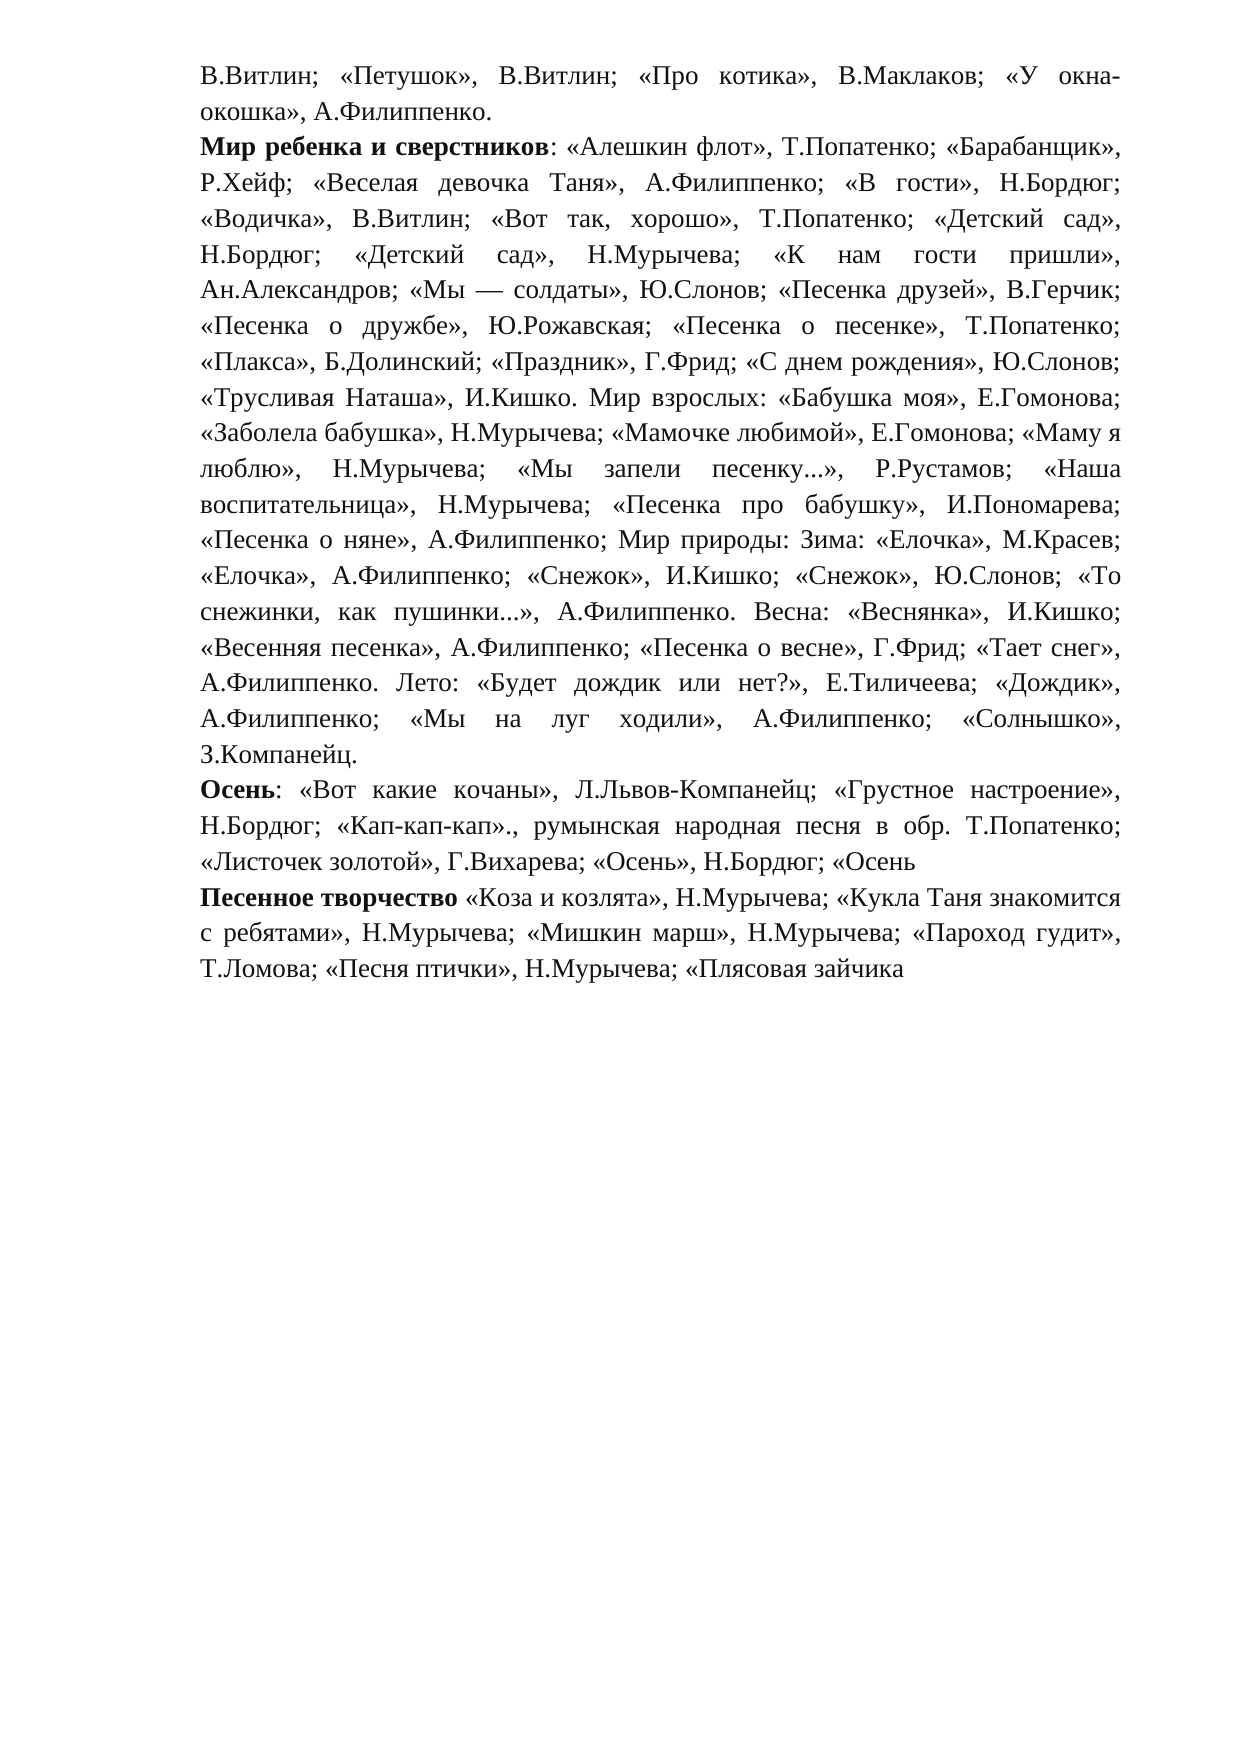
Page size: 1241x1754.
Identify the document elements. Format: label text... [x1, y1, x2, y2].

list Мир ребенка и сверстников: «Алешкин флот», Т.Попатенко; «Барабанщик», Р.Хейф; «Веселая девочка Таня», А.Филиппенко; «В гости», Н.Бордюг; «Водичка», В.Витлин; «Вот так, хорошо», Т.Попатенко; «Детский сад», Н.Бордюг; «Детский сад», Н.Мурычева; «К нам гости пришли», Ан.Александров; «Мы — солдаты», Ю.Слонов; «Песенка друзей», В.Герчик; «Песенка о дружбе», Ю.Рожавская; «Песенка о песенке», Т.Попатенко; «Плакса», Б.Долинский; «Праздник», Г.Фрид; «С днем рождения», Ю.Слонов; «Трусливая Наташа», И.Кишко. Мир взрослых: «Бабушка моя», Е.Гомонова; «Заболела бабушка», Н.Мурычева; «Мамочке любимой», Е.Гомонова; «Маму я люблю», Н.Мурычева; «Мы запели песенку...», Р.Рустамов; «Наша воспитательница», Н.Мурычева; «Песенка про бабушку», И.Пономарева; «Песенка о няне», А.Филиппенко; Мир природы: Зима: «Елочка», М.Красев; «Елочка», А.Филиппенко; «Снежок», И.Кишко; «Снежок», Ю.Слонов; «То снежинки, как пушинки...», А.Филиппенко. Весна: «Веснянка», И.Кишко; «Весенняя песенка», А.Филиппенко; «Песенка о весне», Г.Фрид; «Тает снег», А.Филиппенко. Лето: «Будет дождик или нет?», Е.Тиличеева; «Дождик», А.Филиппенко; «Мы на луг ходили», А.Филиппенко; «Солнышко», З.Компанейц. [200, 131, 1122, 769]
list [200, 59, 1122, 126]
list Осень: «Вот какие кочаны», Л.Львов-Компанейц; «Грустное настроение», Н.Бордюг; «Кап-кап-кап»., румынская народная песня в обр. Т.Попатенко; «Листочек золотой», Г.Вихарева; «Осень», Н.Бордюг; «Осень [200, 774, 1122, 876]
list Песенное творчество «Коза и козлята», Н.Мурычева; «Кукла Таня знакомится с ребятами», Н.Мурычева; «Мишкин марш», Н.Мурычева; «Пароход гудит», Т.Ломова; «Песня птички», Н.Мурычева; «Плясовая зайчика [200, 881, 1122, 983]
